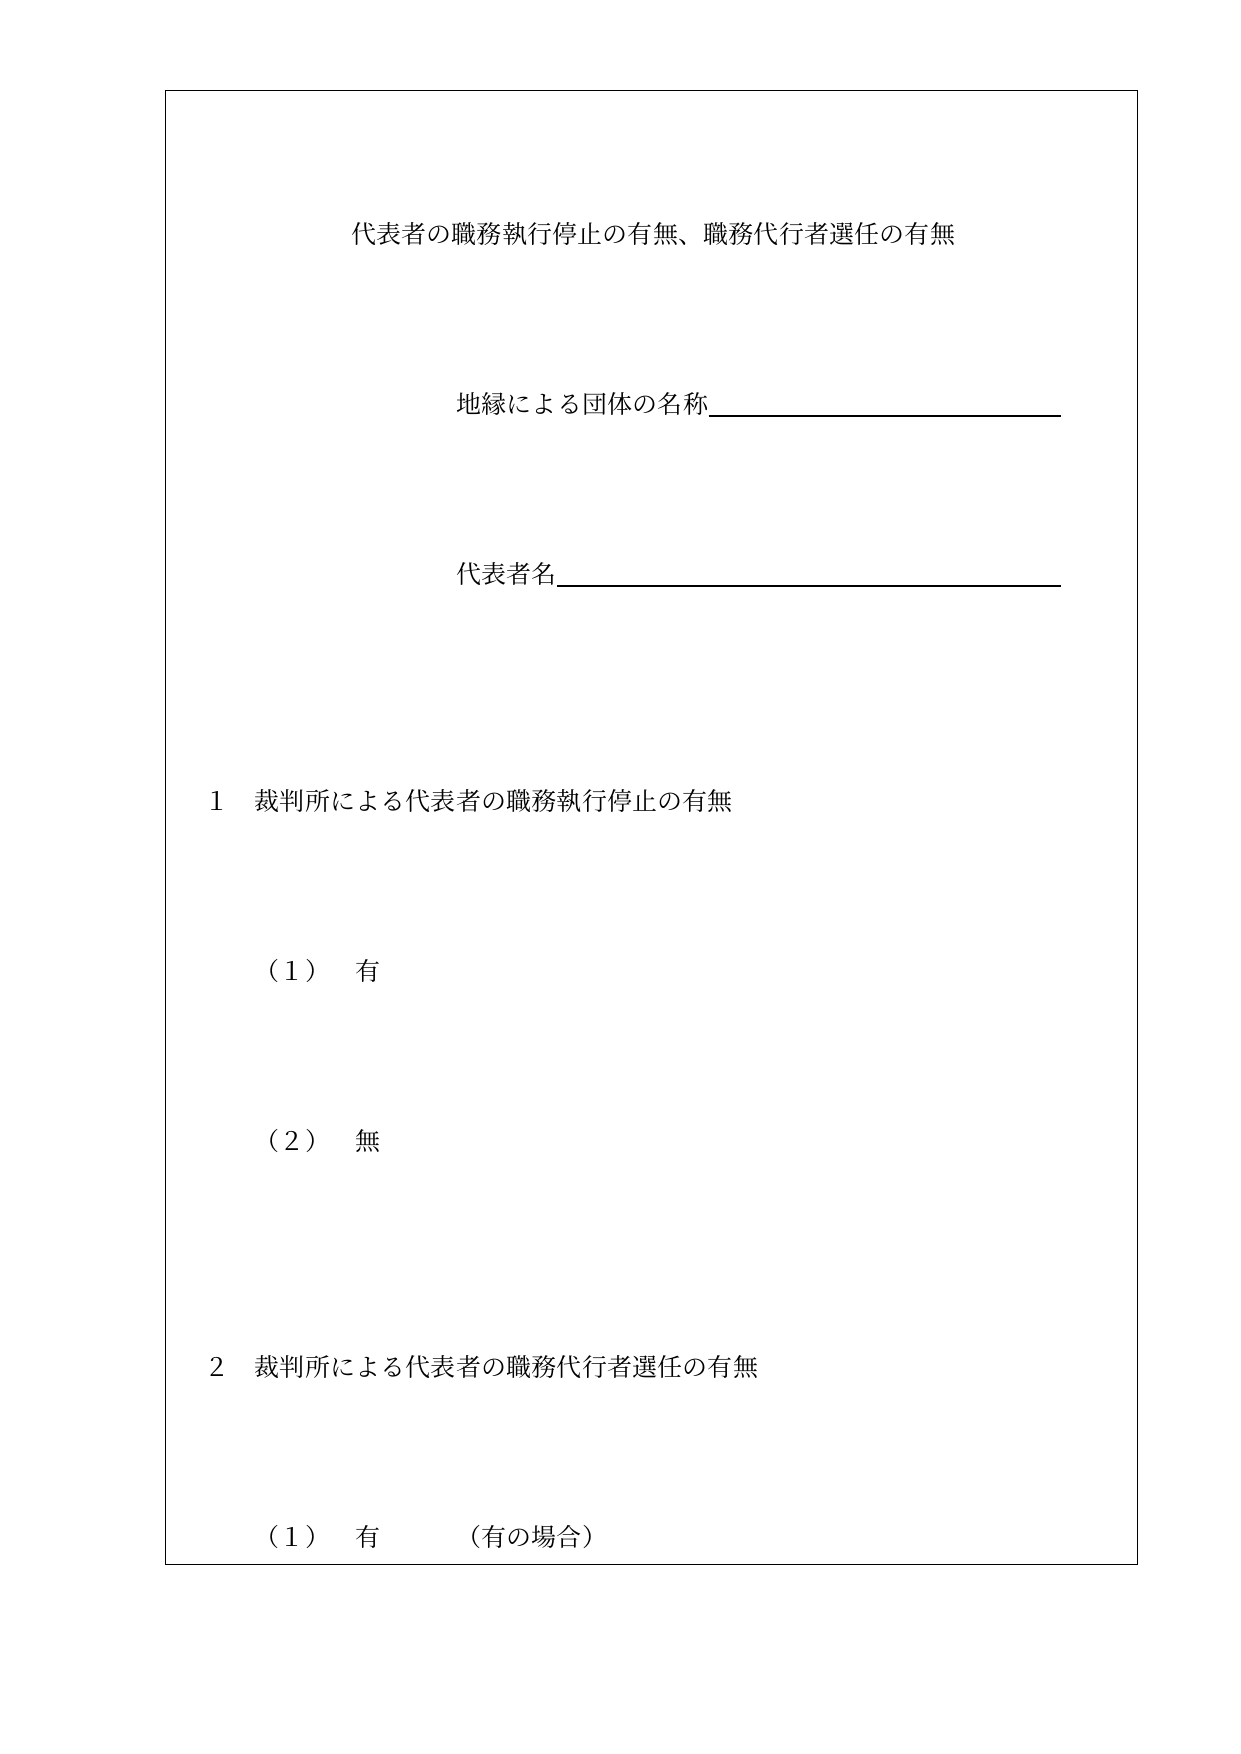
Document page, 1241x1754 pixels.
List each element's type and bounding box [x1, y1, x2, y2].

table_header [166, 91, 1137, 1564]
